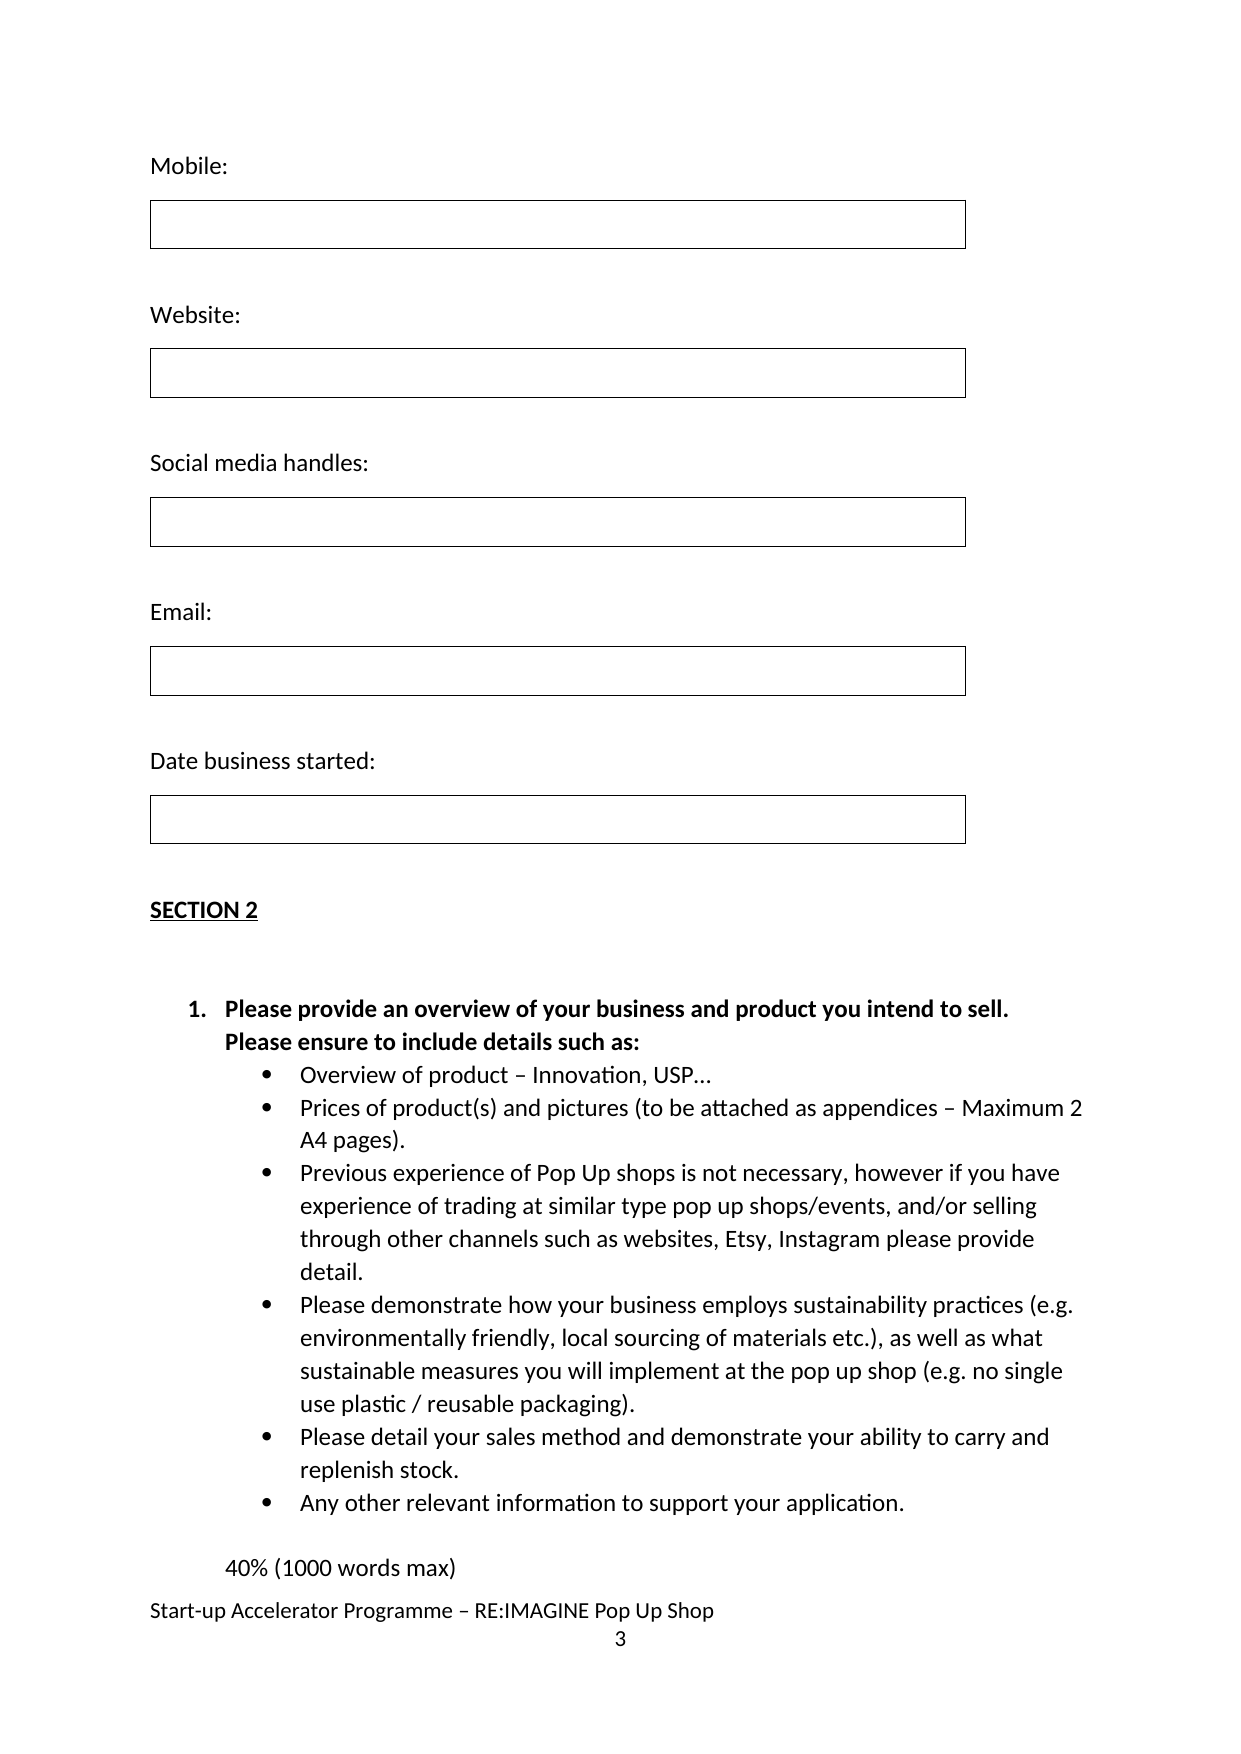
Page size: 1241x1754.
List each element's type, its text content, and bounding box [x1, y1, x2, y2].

list 40% (1000 words max) [225, 1552, 1090, 1583]
text Email: [150, 596, 1090, 627]
list Please provide an overview of your business and product you intend to sell. [187, 993, 1090, 1023]
list Please detail your sales method and demonstrate your ability to carry and replenish stock. [262, 1421, 1090, 1484]
text Date business started: [150, 745, 1090, 776]
list Please ensure to include details such as: [225, 1026, 1090, 1056]
list Previous experience of Pop Up shops is not necessary, however if you have experience of trading at similar type pop up shops/events, and/or selling through other channels such as websites, Etsy, Instagram please provide detail. [262, 1157, 1090, 1287]
text SECTION 2 [150, 894, 1090, 924]
text Social media handles: [150, 447, 1090, 478]
list Please demonstrate how your business employs sustainability practices (e.g. environmentally friendly, local sourcing of materials etc.), as well as what sustainable measures you will implement at the pop up shop (e.g. no single use plastic / reusable packaging). [262, 1289, 1090, 1418]
list Overview of product – Innovation, USP… [262, 1059, 1090, 1089]
text Mobile: [150, 150, 1090, 181]
list Any other relevant information to support your application. [262, 1487, 1090, 1517]
list Prices of product(s) and pictures (to be attached as appendices – Maximum 2 A4 pages). [262, 1092, 1090, 1155]
text Website: [150, 299, 1090, 329]
